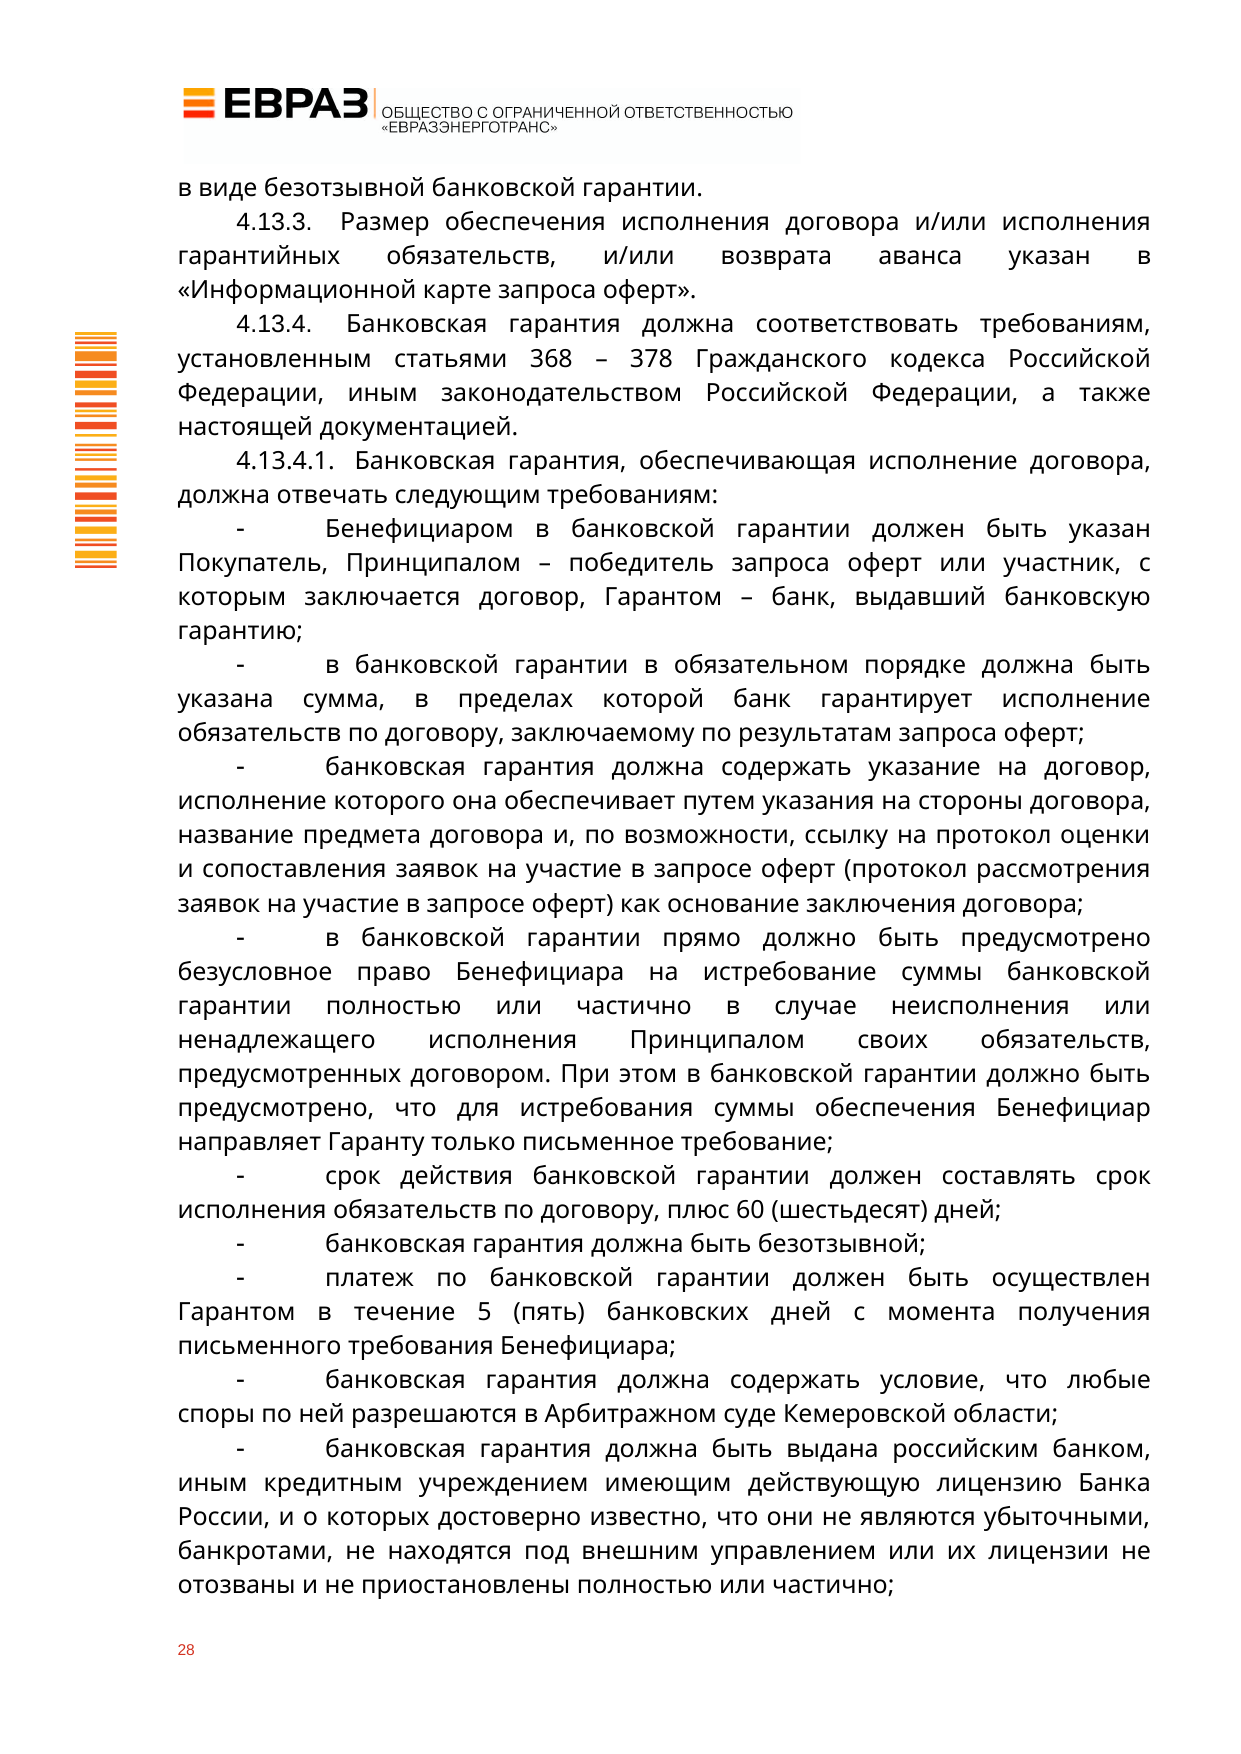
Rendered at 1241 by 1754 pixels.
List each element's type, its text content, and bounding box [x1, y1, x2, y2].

list банковская гарантия должна содержать указание на договор, исполнение которого она обеспечивает путем указания на стороны договора, название предмета договора и, по возможности, ссылку на протокол оценки и сопоставления заявок на участие в запросе оферт (протокол рассмотрения заявок на участие в запросе оферт) как основание заключения договора; [177, 749, 1152, 919]
list Банковская гарантия, обеспечивающая исполнение договора, должна отвечать следующим требованиям: [177, 442, 1152, 511]
list в банковской гарантии прямо должно быть предусмотрено безусловное право Бенефициара на истребование суммы банковской гарантии полностью или частично в случае неисполнения или ненадлежащего исполнения Принципалом своих обязательств, предусмотренных договором. При этом в банковской гарантии должно быть предусмотрено, что для истребования суммы обеспечения Бенефициар направляет Гаранту только письменное требование; [177, 919, 1152, 1158]
list в банковской гарантии в обязательном порядке должна быть указана сумма, в пределах которой банк гарантирует исполнение обязательств по договору, заключаемому по результатам запроса оферт; [177, 647, 1152, 749]
list Банковская гарантия должна соответствовать требованиям, установленным статьями 368 – 378 Гражданского кодекса Российской Федерации, иным законодательством Российской Федерации, а также настоящей документацией. [177, 306, 1152, 442]
list срок действия банковской гарантии должен составлять срок исполнения обязательств по договору, плюс 60 (шестьдесят) дней; [177, 1158, 1152, 1226]
list Бенефициаром в банковской гарантии должен быть указан Покупатель, Принципалом – победитель запроса оферт или участник, с которым заключается договор, Гарантом – банк, выдавший банковскую гарантию; [177, 511, 1152, 647]
list банковская гарантия должна быть выдана российским банком, иным кредитным учреждением имеющим действующую лицензию Банка России, и о которых достоверно известно, что они не являются убыточными, банкротами, не находятся под внешним управлением или их лицензии не отозваны и не приостановлены полностью или частично; [177, 1430, 1152, 1601]
list Размер обеспечения исполнения договора и/или исполнения гарантийных обязательств, и/или возврата аванса указан в «Информационной карте запроса оферт». [177, 204, 1152, 306]
list банковская гарантия должна быть безотзывной; [177, 1226, 1152, 1260]
picture [75, 332, 117, 568]
list банковская гарантия должна содержать условие, что любые споры по ней разрешаются в Арбитражном суде Кемеровской области; [177, 1362, 1152, 1430]
picture [183, 88, 801, 164]
list платеж по банковской гарантии должен быть осуществлен Гарантом в течение 5 (пять) банковских дней с момента получения письменного требования Бенефициара; [177, 1260, 1152, 1362]
